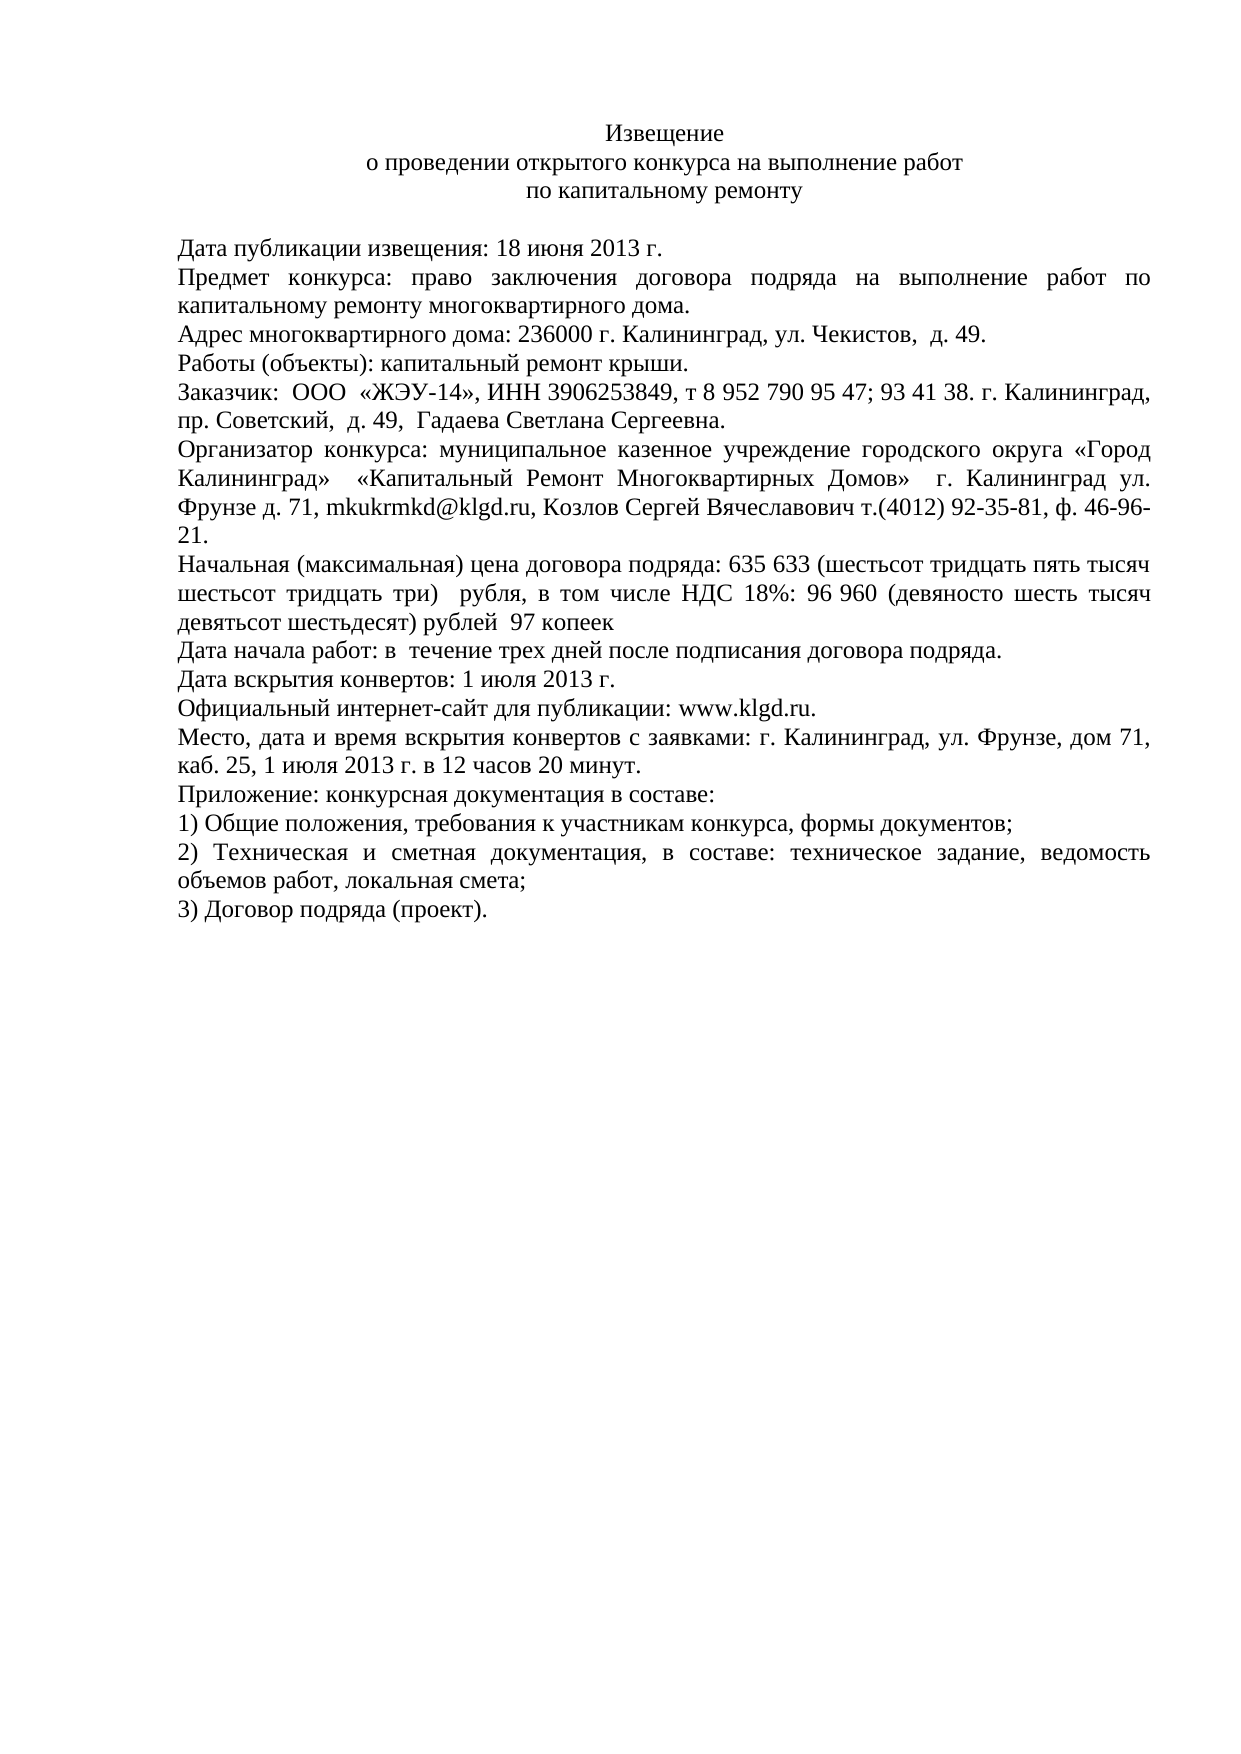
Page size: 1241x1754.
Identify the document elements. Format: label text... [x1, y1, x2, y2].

text Адрес многоквартирного дома: . Калининград, ул. Чекистов, д. 49. [177, 319, 1152, 348]
text 3) Договор подряда (проект). [177, 894, 1152, 923]
text Организатор конкурса: муниципальное казенное учреждение городского округа «Город Калининград» «Капитальный Ремонт Многоквартирных Домов» г. Калининград ул. Фрунзе д. 71, mkukrmkd@klgd.ru, Козлов Сергей Вячеславович т.(4012) 92-35-81, ф. 46-96-21. [177, 434, 1152, 549]
text 1) Общие положения, требования к участникам конкурса, формы документов; [177, 808, 1152, 837]
text Приложение: конкурсная документация в составе: [177, 779, 1152, 808]
text Предмет конкурса: право заключения договора подряда на выполнение работ по капитальному ремонту многоквартирного дома. [177, 262, 1152, 319]
text по капитальному ремонту [177, 176, 1152, 204]
text Заказчик: ООО «ЖЭУ-14», ИНН 3906253849, т 8 952 790 95 47; 93 41 . Калининград, пр. Советский, д. 49, Гадаева Светлана Сергеевна. [177, 377, 1152, 434]
text Дата начала работ: в течение трех дней после подписания договора подряда. [177, 636, 1152, 664]
text Начальная (максимальная) цена договора подряда: 635 633 (шестьсот тридцать пять тысяч шестьсот тридцать три) рубля, в том числе НДС 18%: 96 960 (девяносто шесть тысяч девятьсот шестьдесят) рублей 97 копеек [177, 549, 1152, 636]
text о проведении открытого конкурса на выполнение работ [177, 147, 1152, 176]
text 2) Техническая и сметная документация, в составе: техническое задание, ведомость объемов работ, локальная смета; [177, 837, 1152, 894]
text Дата вскрытия конвертов: 1 июля 2013 г. [177, 664, 1152, 693]
text Дата публикации извещения: 18 июня 2013 г. [177, 233, 1152, 262]
text Место, дата и время вскрытия конвертов с заявками: г. Калининград, ул. Фрунзе, дом 71, каб. 25, 1 июля 2013 г. в 12 часов 20 минут. [177, 722, 1152, 779]
text Официальный интернет-сайт для публикации: www.klgd.ru. [177, 693, 1152, 722]
text Работы (объекты): капитальный ремонт крыши. [177, 348, 1152, 377]
text Извещение [177, 118, 1152, 147]
